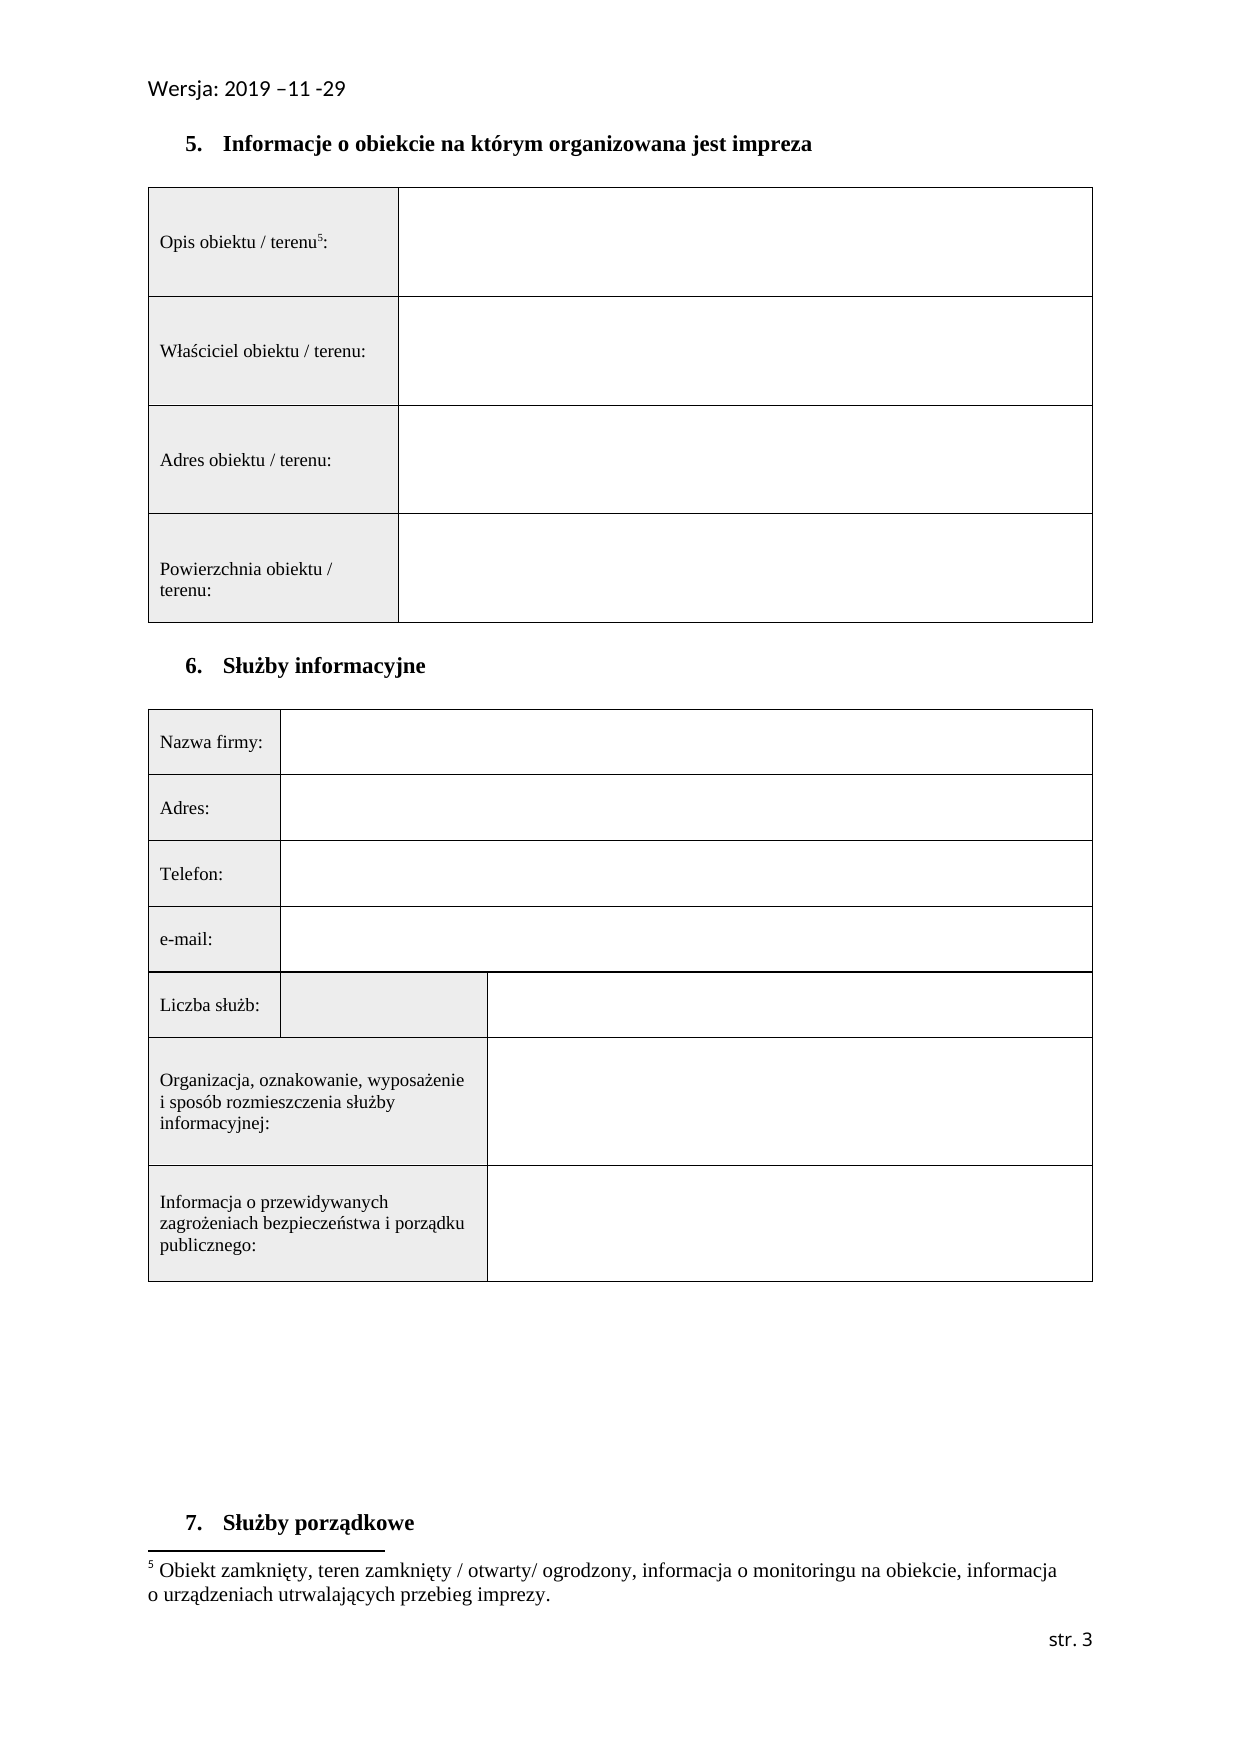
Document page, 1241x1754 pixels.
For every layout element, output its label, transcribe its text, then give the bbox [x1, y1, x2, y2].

table_cell [399, 297, 1092, 404]
table_cell Informacja o przewidywanych zagrożeniach bezpieczeństwa i porządku publicznego: [149, 1166, 487, 1281]
table_cell Liczba służb: [149, 973, 280, 1037]
table_header [399, 188, 1092, 296]
table_cell Adres: [149, 775, 280, 840]
list Służby porządkowe [185, 1509, 1092, 1536]
list Służby informacyjne [185, 652, 1092, 678]
list Informacje o obiekcie na którym organizowana jest impreza [185, 130, 1092, 156]
table_cell Telefon: [149, 841, 280, 906]
table_cell [281, 973, 487, 1037]
table_cell [488, 973, 1092, 1037]
table_header Opis obiektu / terenu: [149, 188, 398, 296]
table_cell Adres obiektu / terenu: [149, 406, 398, 513]
table_cell [281, 907, 1092, 971]
table_cell Właściciel obiektu / terenu: [149, 297, 398, 404]
table_cell Powierzchnia obiektu / terenu: [149, 514, 398, 622]
table_cell [488, 1038, 1092, 1164]
table_cell e-mail: [149, 907, 280, 971]
table_cell [399, 514, 1092, 622]
table_cell [281, 841, 1092, 906]
table_cell [281, 775, 1092, 840]
table_header [281, 710, 1092, 774]
table_cell [488, 1166, 1092, 1281]
table_header Nazwa firmy: [149, 710, 280, 774]
table_cell [399, 406, 1092, 513]
table_cell Organizacja, oznakowanie, wyposażenie i sposób rozmieszczenia służby informacyjnej: [149, 1038, 487, 1164]
